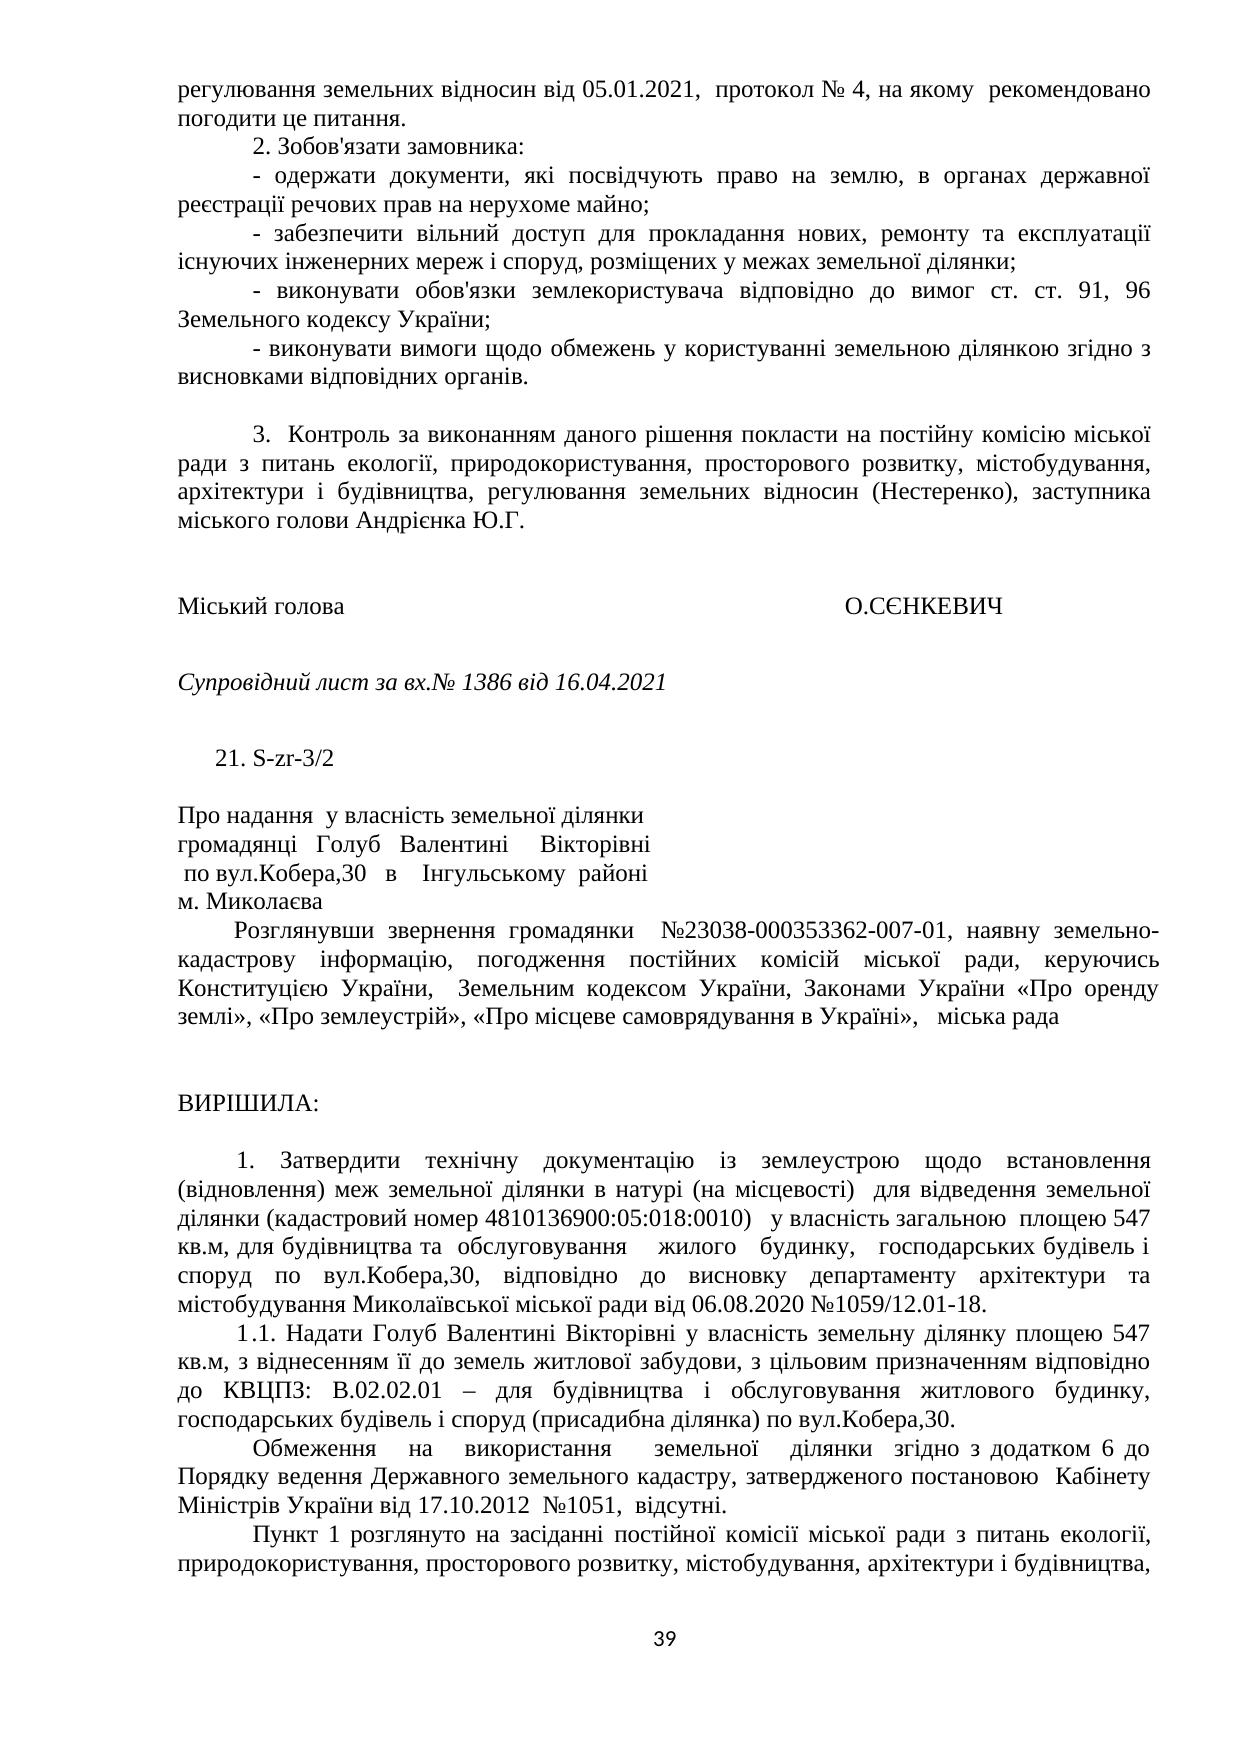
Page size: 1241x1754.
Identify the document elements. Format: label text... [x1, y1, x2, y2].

text Обмеження на використання земельної ділянки згідно з додатком 6 до Порядку ведення Державного земельного кадастру, затвердженого постановою Кабінету Міністрів України від 17.10.2012 №1051, відсутні. [177, 1433, 1152, 1519]
text м. Миколаєва [177, 886, 977, 915]
text Супровідний лист за вх.№ 1386 від 16.04.2021 [177, 667, 1152, 696]
list S-zr-3/2 [215, 743, 1152, 771]
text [177, 74, 1152, 131]
text ВИРІШИЛА: [177, 1088, 1160, 1116]
text Міський голова О.СЄНКЕВИЧ [177, 591, 1152, 620]
text по вул.Кобера,30 в Інгульському районі [177, 858, 977, 886]
text Розглянувши звернення громадянки №23038-000353362-007-01, наявну земельно-кадастрову інформацію, погодження постійних комісій міської ради, керуючись Конституцією України, Земельним кодексом України, Законами України «Про оренду землі», «Про землеустрій», «Про місцеве самоврядування в Україні», міська рада [177, 915, 1160, 1030]
text Про надання у власність земельної ділянки [177, 800, 977, 829]
text - виконувати обов'язки землекористувача відповідно до вимог ст. ст. 91, 96 Земельного кодексу України; [177, 275, 1152, 333]
text громадянці Голуб Валентині Вікторівні [177, 829, 977, 858]
text 1 .1. Надати Голуб Валентині Вікторівні у власність земельну ділянку площею 547 кв.м, з віднесенням її до земель житлової забудови, з цільовим призначенням відповідно до КВЦПЗ: В.02.02.01 – для будівництва і обслуговування житлового будинку, господарських будівель і споруд (присадибна ділянка) по вул.Кобера,30. [177, 1318, 1152, 1433]
text - одержати документи, які посвідчують право на землю, в органах державної реєстрації речових прав на нерухоме майно; [177, 160, 1152, 218]
text - забезпечити вільний доступ для прокладання нових, ремонту та експлуатації існуючих інженерних мереж і споруд, розміщених у межах земельної ділянки; [177, 218, 1152, 275]
text - виконувати вимоги щодо обмежень у користуванні земельною ділянкою згідно з висновками відповідних органів. [177, 333, 1152, 390]
text 2. Зобов'язати замовника: [177, 131, 1152, 160]
text 1. Затвердити технічну документацію із землеустрою щодо встановлення (відновлення) меж земельної ділянки в натурі (на місцевості) для відведення земельної ділянки (кадастровий номер 4810136900:05:018:0010) у власність загальною площею 547 кв.м, для будівництва та обслуговування жилого будинку, господарських будівель і споруд по вул.Кобера,30, відповідно до висновку департаменту архітектури та містобудування Миколаївської міської ради від 06.08.2020 №1059/12.01-18. [177, 1145, 1152, 1318]
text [177, 1519, 1152, 1576]
text 3. Контроль за виконанням даного рішення покласти на постійну комісію міської ради з питань екології, природокористування, просторового розвитку, містобудування, архітектури і будівництва, регулювання земельних відносин (Нестеренко), заступника міського голови Андрієнка Ю.Г. [177, 419, 1152, 534]
